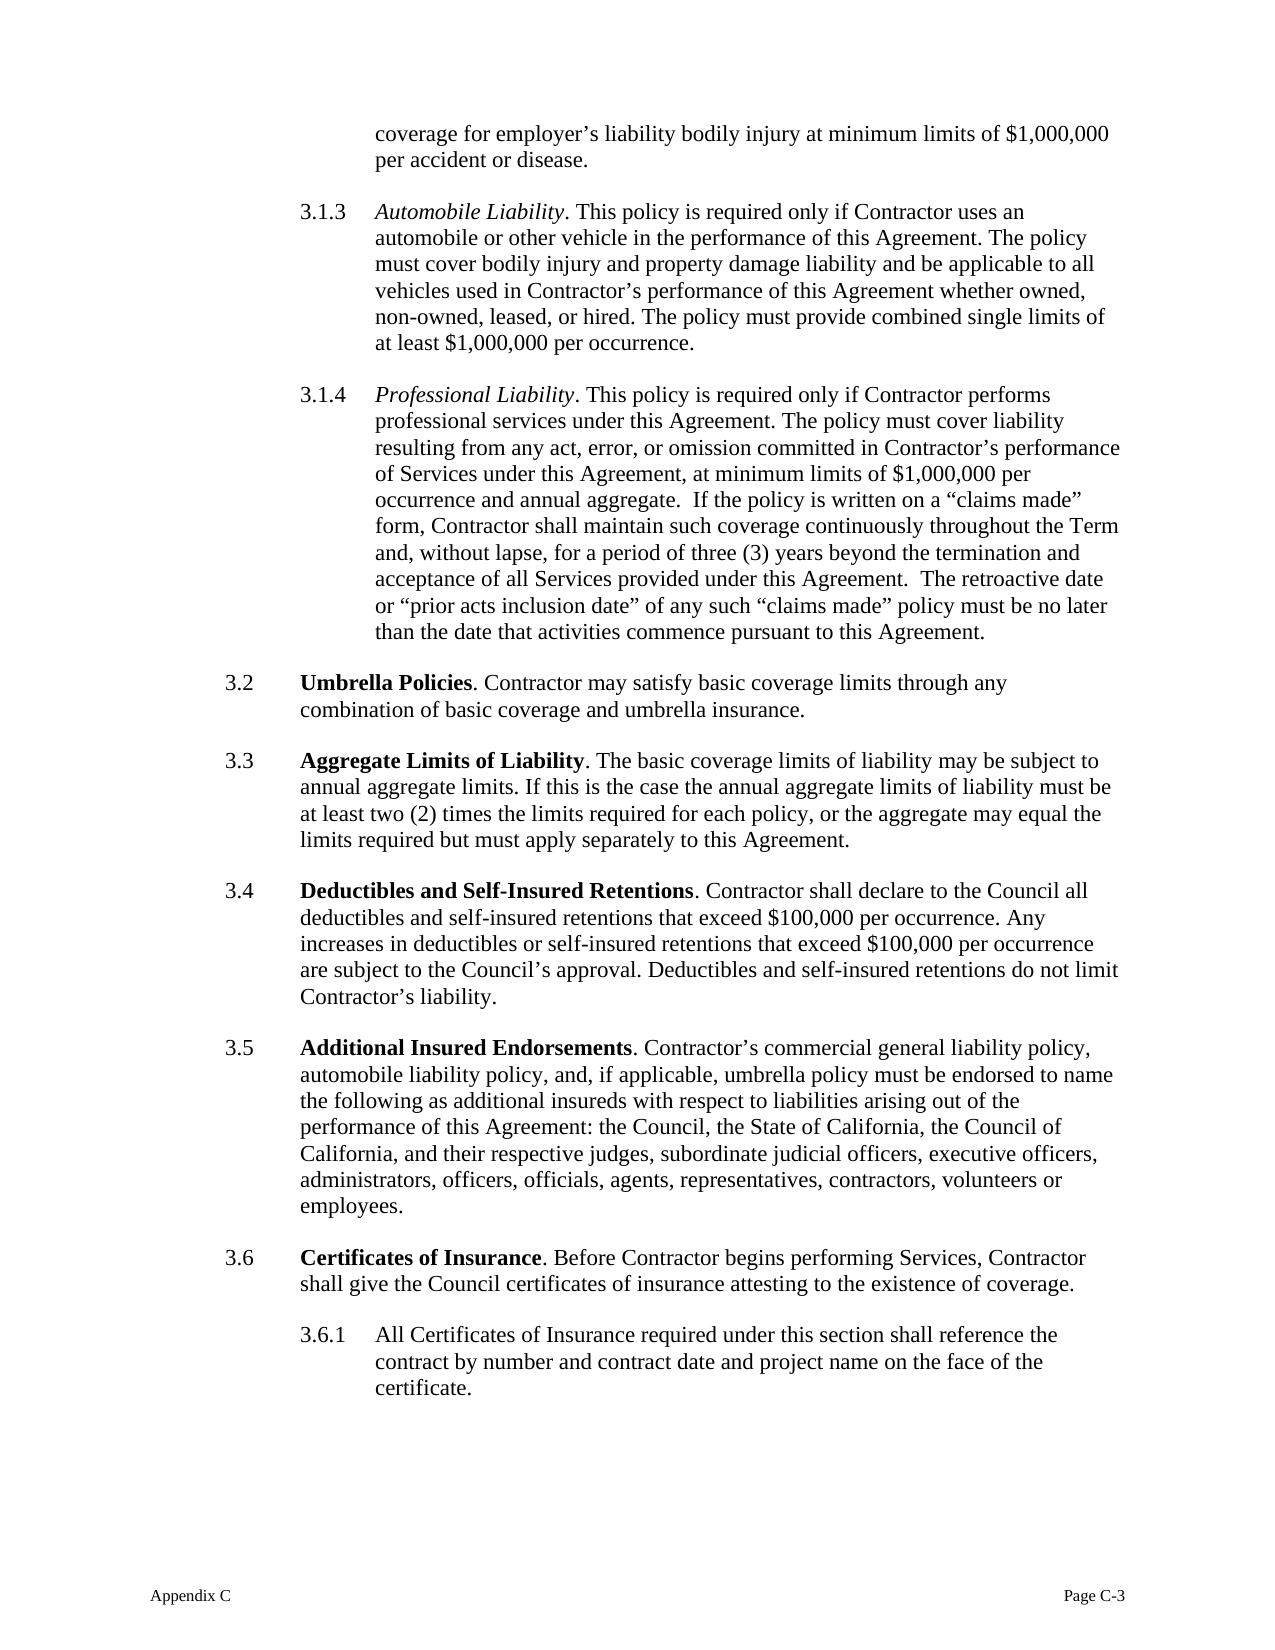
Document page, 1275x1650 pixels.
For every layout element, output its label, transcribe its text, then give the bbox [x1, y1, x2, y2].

subtitle Additional Insured Endorsements. Contractor’s commercial general liability policy, automobile liability policy, and, if applicable, umbrella policy must be endorsed to name the following as additional insureds with respect to liabilities arising out of the performance of this Agreement: the Council, the State of California, the Council of California, and their respective judges, subordinate judicial officers, executive officers, administrators, officers, officials, agents, representatives, contractors, volunteers or employees. [225, 1034, 1125, 1219]
subtitle Automobile Liability. This policy is required only if Contractor uses an automobile or other vehicle in the performance of this Agreement. The policy must cover bodily injury and property damage liability and be applicable to all vehicles used in Contractor’s performance of this Agreement whether owned, non-owned, leased, or hired. The policy must provide combined single limits of at least $1,000,000 per occurrence. [300, 198, 1125, 356]
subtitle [300, 120, 1125, 173]
subtitle Deductibles and Self-Insured Retentions. Contractor shall declare to the Council all deductibles and self-insured retentions that exceed $100,000 per occurrence. Any increases in deductibles or self-insured retentions that exceed $100,000 per occurrence are subject to the Council’s approval. Deductibles and self-insured retentions do not limit Contractor’s liability. [225, 877, 1125, 1009]
subtitle Aggregate Limits of Liability. The basic coverage limits of liability may be subject to annual aggregate limits. If this is the case the annual aggregate limits of liability must be at least two (2) times the limits required for each policy, or the aggregate may equal the limits required but must apply separately to this Agreement. [225, 747, 1125, 852]
subtitle Umbrella Policies. Contractor may satisfy basic coverage limits through any combination of basic coverage and umbrella insurance. [225, 669, 1125, 722]
subtitle Professional Liability. This policy is required only if Contractor performs professional services under this Agreement. The policy must cover liability resulting from any act, error, or omission committed in Contractor’s performance of Services under this Agreement, at minimum limits of $1,000,000 per occurrence and annual aggregate. If the policy is written on a “claims made” form, Contractor shall maintain such coverage continuously throughout the Term and, without lapse, for a period of three (3) years beyond the termination and acceptance of all Services provided under this Agreement. The retroactive date or “prior acts inclusion date” of any such “claims made” policy must be no later than the date that activities commence pursuant to this Agreement. [300, 381, 1125, 644]
subtitle Certificates of Insurance. Before Contractor begins performing Services, Contractor shall give the Council certificates of insurance attesting to the existence of coverage. [225, 1244, 1125, 1296]
subtitle All Certificates of Insurance required under this section shall reference the contract by number and contract date and project name on the face of the certificate. [300, 1321, 1125, 1401]
